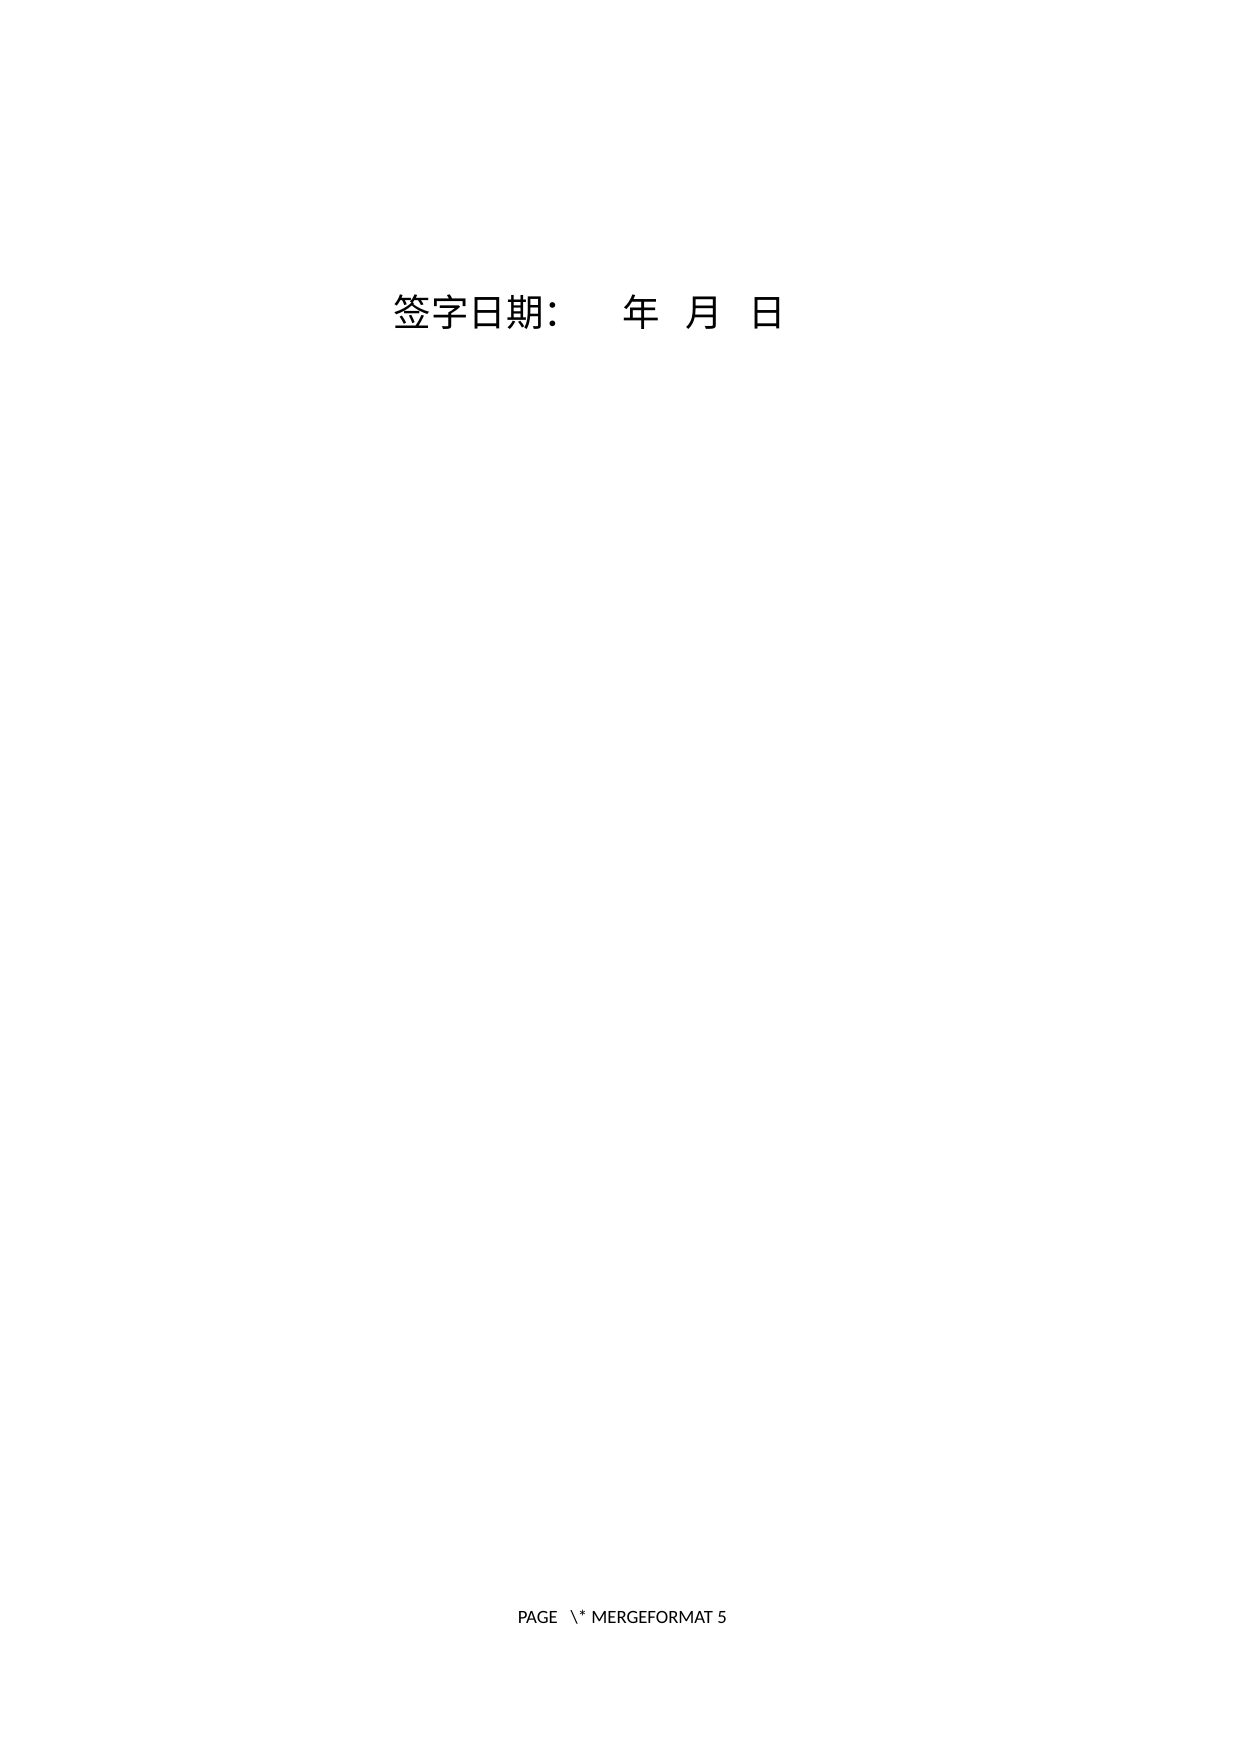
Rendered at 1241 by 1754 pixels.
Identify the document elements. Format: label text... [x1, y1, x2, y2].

text 签字日期： 年 月 日 [152, 278, 1088, 343]
